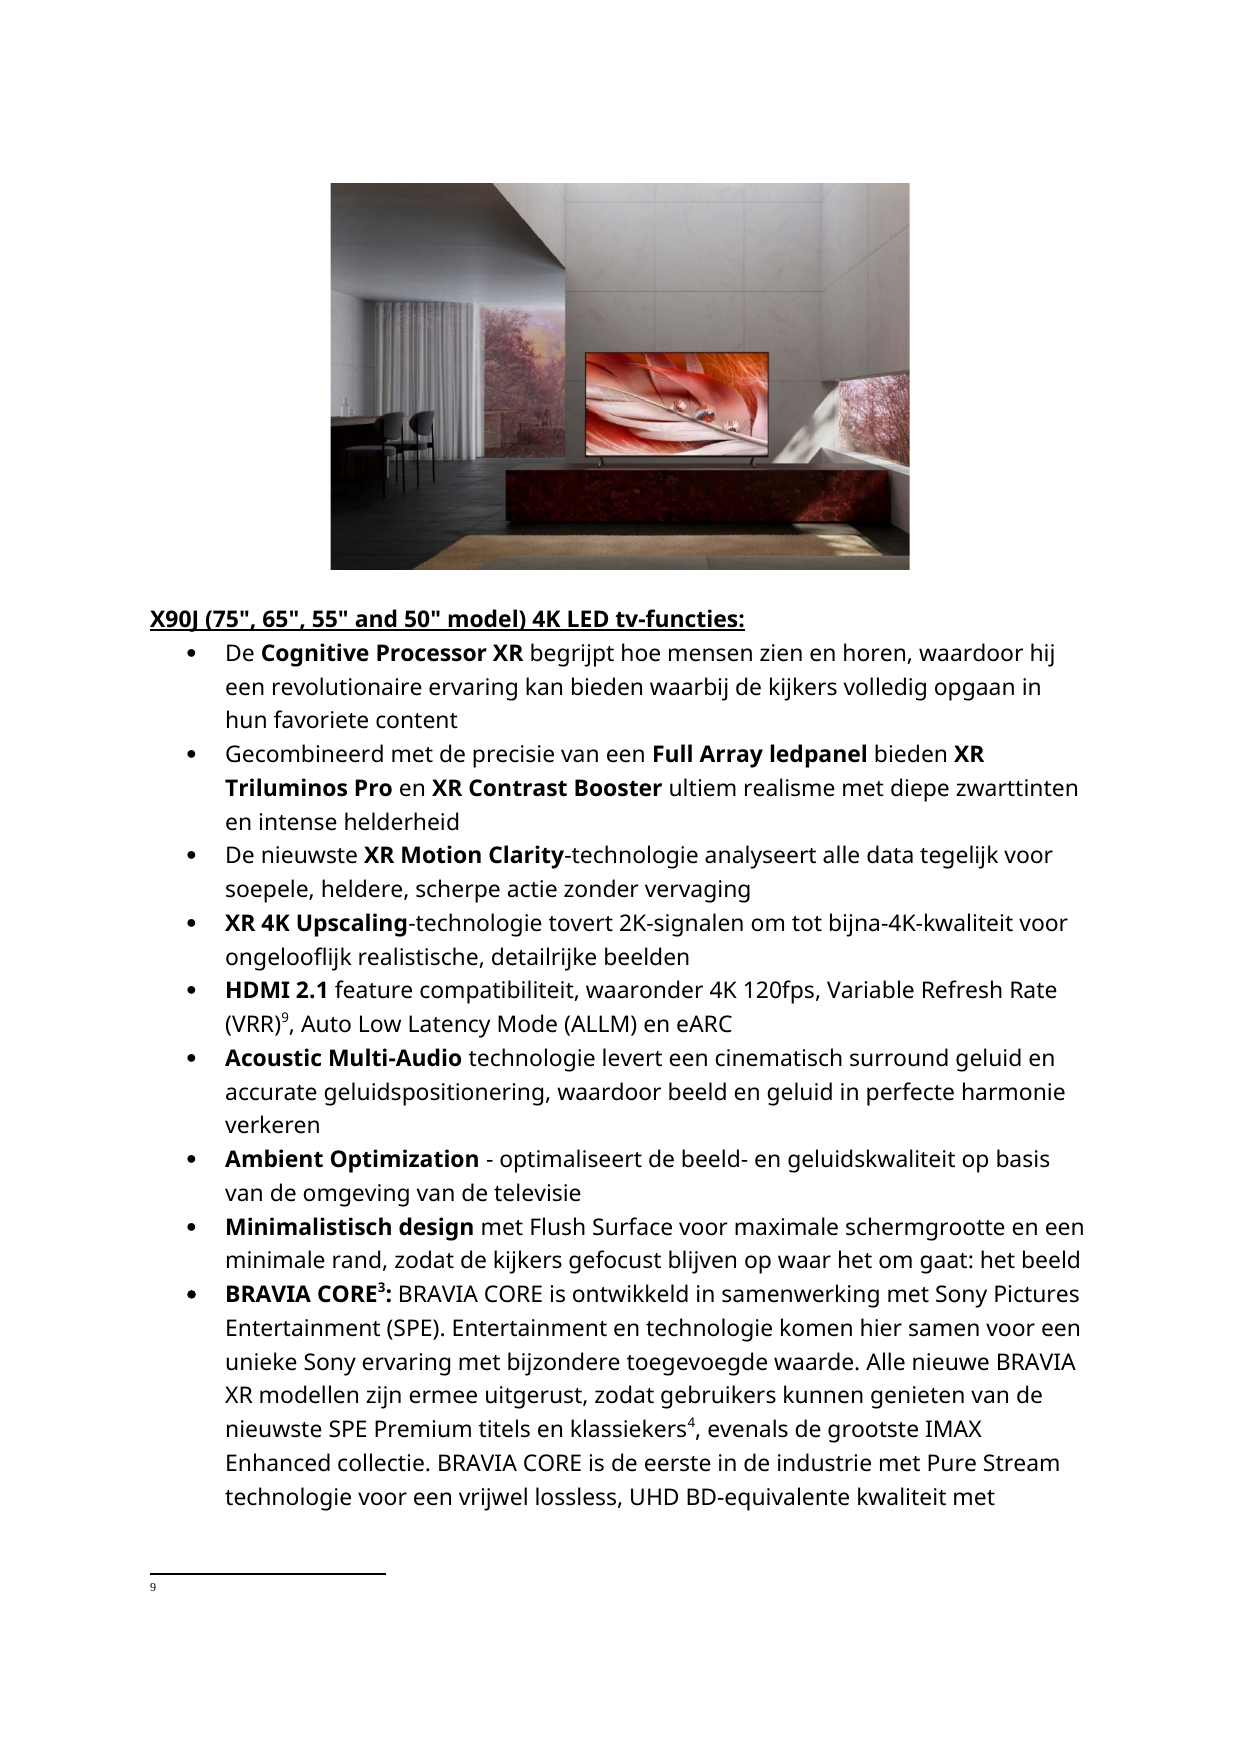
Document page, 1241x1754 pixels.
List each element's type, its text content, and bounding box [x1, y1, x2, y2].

list Ambient Optimization - optimaliseert de beeld- en geluidskwaliteit op basis van de omgeving van de televisie [187, 1143, 1090, 1208]
list HDMI 2.1 feature compatibiliteit, waaronder 4K 120fps, Variable Refresh Rate (VRR), Auto Low Latency Mode (ALLM) en eARC [187, 974, 1090, 1039]
picture [330, 183, 910, 570]
list Gecombineerd met de precisie van een Full Array ledpanel bieden XR Triluminos Pro en XR Contrast Booster ultiem realisme met diepe zwarttinten en intense helderheid [187, 738, 1090, 837]
list Acoustic Multi-Audio technologie levert een cinematisch surround geluid en accurate geluidspositionering, waardoor beeld en geluid in perfecte harmonie verkeren [187, 1042, 1090, 1140]
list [187, 1278, 1090, 1512]
list De Cognitive Processor XR begrijpt hoe mensen zien en horen, waardoor hij een revolutionaire ervaring kan bieden waarbij de kijkers volledig opgaan in hun favoriete content [187, 637, 1090, 735]
list De nieuwste XR Motion Clarity-technologie analyseert alle data tegelijk voor soepele, heldere, scherpe actie zonder vervaging [187, 839, 1090, 904]
text X90J (75", 65", 55" and 50" model) 4K LED tv-functies: [150, 603, 1090, 634]
list XR 4K Upscaling-technologie tovert 2K-signalen om tot bijna-4K-kwaliteit voor ongelooflijk realistische, detailrijke beelden [187, 907, 1090, 972]
list Minimalistisch design met Flush Surface voor maximale schermgrootte en een minimale rand, zodat de kijkers gefocust blijven op waar het om gaat: het beeld [187, 1210, 1090, 1275]
